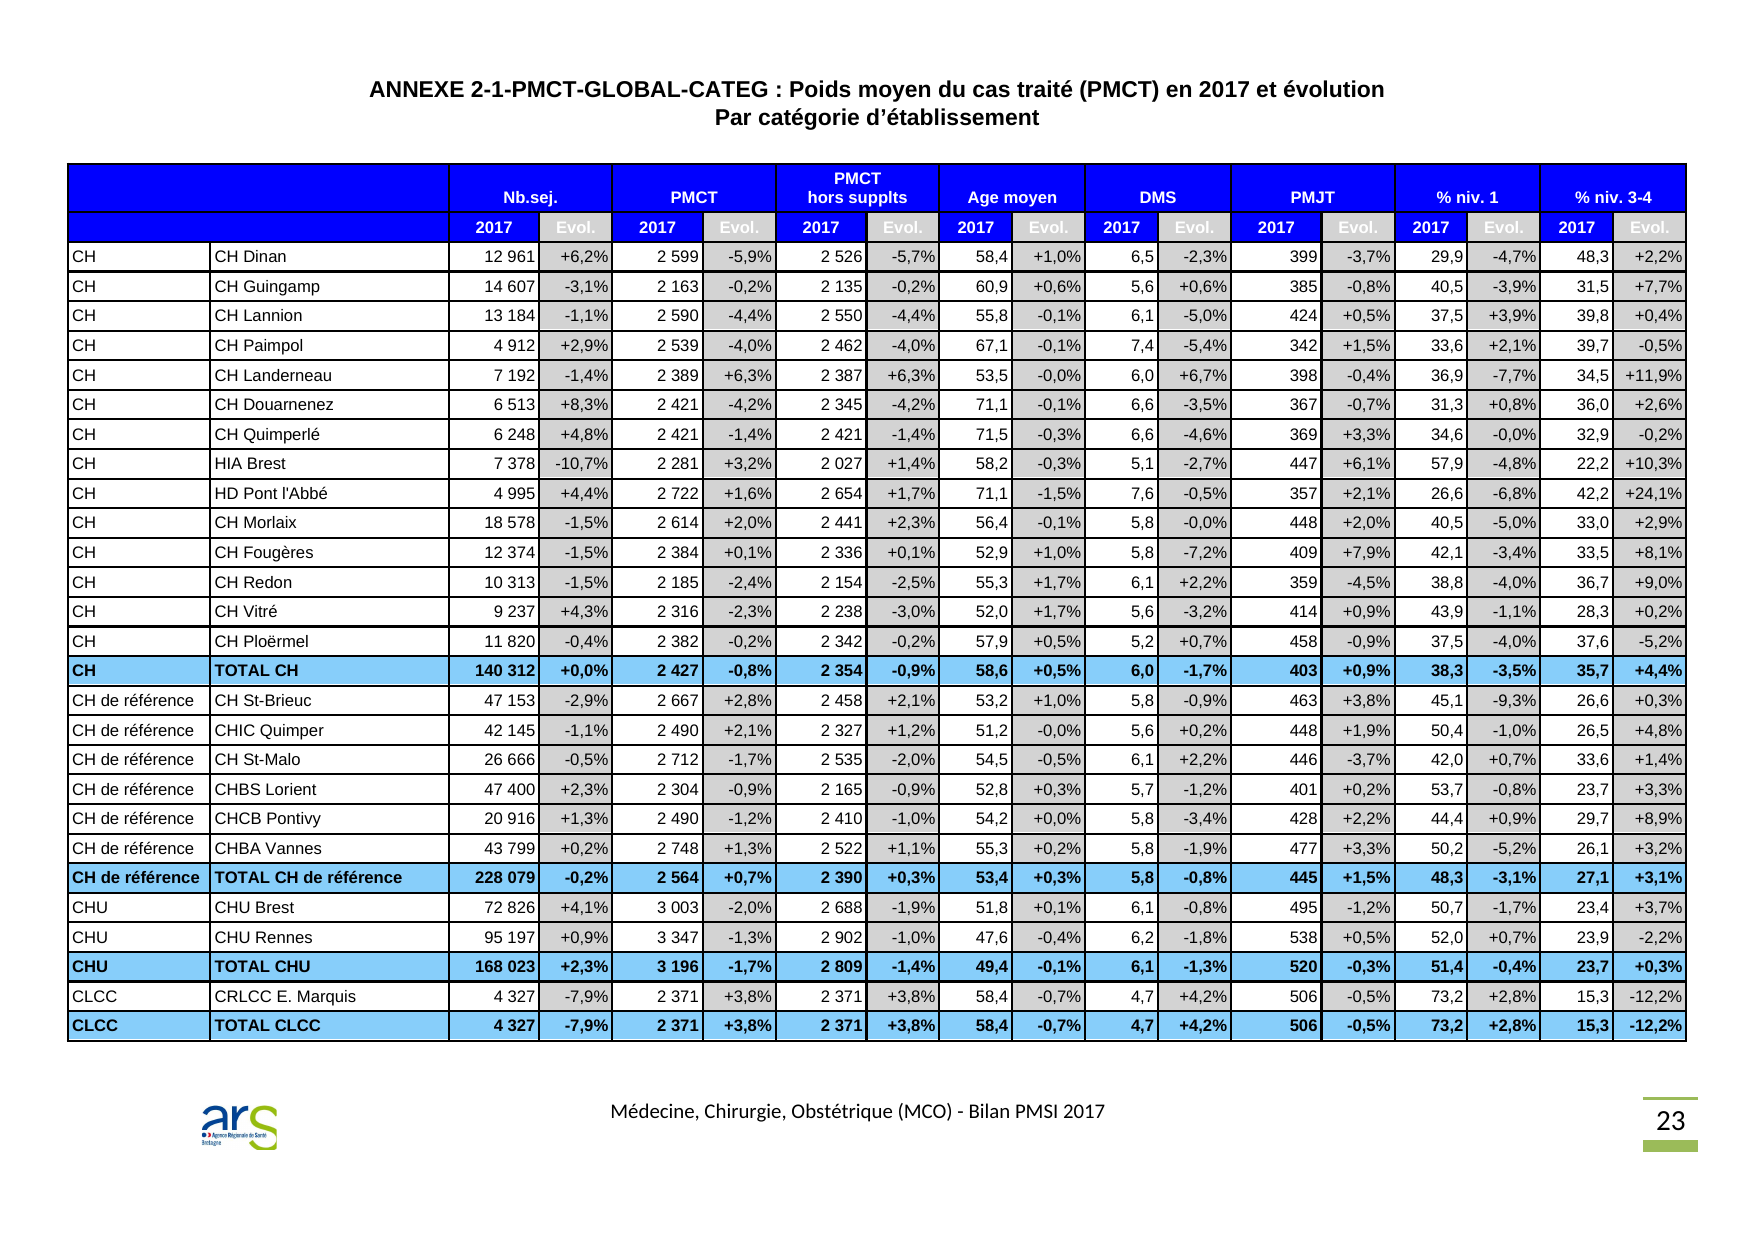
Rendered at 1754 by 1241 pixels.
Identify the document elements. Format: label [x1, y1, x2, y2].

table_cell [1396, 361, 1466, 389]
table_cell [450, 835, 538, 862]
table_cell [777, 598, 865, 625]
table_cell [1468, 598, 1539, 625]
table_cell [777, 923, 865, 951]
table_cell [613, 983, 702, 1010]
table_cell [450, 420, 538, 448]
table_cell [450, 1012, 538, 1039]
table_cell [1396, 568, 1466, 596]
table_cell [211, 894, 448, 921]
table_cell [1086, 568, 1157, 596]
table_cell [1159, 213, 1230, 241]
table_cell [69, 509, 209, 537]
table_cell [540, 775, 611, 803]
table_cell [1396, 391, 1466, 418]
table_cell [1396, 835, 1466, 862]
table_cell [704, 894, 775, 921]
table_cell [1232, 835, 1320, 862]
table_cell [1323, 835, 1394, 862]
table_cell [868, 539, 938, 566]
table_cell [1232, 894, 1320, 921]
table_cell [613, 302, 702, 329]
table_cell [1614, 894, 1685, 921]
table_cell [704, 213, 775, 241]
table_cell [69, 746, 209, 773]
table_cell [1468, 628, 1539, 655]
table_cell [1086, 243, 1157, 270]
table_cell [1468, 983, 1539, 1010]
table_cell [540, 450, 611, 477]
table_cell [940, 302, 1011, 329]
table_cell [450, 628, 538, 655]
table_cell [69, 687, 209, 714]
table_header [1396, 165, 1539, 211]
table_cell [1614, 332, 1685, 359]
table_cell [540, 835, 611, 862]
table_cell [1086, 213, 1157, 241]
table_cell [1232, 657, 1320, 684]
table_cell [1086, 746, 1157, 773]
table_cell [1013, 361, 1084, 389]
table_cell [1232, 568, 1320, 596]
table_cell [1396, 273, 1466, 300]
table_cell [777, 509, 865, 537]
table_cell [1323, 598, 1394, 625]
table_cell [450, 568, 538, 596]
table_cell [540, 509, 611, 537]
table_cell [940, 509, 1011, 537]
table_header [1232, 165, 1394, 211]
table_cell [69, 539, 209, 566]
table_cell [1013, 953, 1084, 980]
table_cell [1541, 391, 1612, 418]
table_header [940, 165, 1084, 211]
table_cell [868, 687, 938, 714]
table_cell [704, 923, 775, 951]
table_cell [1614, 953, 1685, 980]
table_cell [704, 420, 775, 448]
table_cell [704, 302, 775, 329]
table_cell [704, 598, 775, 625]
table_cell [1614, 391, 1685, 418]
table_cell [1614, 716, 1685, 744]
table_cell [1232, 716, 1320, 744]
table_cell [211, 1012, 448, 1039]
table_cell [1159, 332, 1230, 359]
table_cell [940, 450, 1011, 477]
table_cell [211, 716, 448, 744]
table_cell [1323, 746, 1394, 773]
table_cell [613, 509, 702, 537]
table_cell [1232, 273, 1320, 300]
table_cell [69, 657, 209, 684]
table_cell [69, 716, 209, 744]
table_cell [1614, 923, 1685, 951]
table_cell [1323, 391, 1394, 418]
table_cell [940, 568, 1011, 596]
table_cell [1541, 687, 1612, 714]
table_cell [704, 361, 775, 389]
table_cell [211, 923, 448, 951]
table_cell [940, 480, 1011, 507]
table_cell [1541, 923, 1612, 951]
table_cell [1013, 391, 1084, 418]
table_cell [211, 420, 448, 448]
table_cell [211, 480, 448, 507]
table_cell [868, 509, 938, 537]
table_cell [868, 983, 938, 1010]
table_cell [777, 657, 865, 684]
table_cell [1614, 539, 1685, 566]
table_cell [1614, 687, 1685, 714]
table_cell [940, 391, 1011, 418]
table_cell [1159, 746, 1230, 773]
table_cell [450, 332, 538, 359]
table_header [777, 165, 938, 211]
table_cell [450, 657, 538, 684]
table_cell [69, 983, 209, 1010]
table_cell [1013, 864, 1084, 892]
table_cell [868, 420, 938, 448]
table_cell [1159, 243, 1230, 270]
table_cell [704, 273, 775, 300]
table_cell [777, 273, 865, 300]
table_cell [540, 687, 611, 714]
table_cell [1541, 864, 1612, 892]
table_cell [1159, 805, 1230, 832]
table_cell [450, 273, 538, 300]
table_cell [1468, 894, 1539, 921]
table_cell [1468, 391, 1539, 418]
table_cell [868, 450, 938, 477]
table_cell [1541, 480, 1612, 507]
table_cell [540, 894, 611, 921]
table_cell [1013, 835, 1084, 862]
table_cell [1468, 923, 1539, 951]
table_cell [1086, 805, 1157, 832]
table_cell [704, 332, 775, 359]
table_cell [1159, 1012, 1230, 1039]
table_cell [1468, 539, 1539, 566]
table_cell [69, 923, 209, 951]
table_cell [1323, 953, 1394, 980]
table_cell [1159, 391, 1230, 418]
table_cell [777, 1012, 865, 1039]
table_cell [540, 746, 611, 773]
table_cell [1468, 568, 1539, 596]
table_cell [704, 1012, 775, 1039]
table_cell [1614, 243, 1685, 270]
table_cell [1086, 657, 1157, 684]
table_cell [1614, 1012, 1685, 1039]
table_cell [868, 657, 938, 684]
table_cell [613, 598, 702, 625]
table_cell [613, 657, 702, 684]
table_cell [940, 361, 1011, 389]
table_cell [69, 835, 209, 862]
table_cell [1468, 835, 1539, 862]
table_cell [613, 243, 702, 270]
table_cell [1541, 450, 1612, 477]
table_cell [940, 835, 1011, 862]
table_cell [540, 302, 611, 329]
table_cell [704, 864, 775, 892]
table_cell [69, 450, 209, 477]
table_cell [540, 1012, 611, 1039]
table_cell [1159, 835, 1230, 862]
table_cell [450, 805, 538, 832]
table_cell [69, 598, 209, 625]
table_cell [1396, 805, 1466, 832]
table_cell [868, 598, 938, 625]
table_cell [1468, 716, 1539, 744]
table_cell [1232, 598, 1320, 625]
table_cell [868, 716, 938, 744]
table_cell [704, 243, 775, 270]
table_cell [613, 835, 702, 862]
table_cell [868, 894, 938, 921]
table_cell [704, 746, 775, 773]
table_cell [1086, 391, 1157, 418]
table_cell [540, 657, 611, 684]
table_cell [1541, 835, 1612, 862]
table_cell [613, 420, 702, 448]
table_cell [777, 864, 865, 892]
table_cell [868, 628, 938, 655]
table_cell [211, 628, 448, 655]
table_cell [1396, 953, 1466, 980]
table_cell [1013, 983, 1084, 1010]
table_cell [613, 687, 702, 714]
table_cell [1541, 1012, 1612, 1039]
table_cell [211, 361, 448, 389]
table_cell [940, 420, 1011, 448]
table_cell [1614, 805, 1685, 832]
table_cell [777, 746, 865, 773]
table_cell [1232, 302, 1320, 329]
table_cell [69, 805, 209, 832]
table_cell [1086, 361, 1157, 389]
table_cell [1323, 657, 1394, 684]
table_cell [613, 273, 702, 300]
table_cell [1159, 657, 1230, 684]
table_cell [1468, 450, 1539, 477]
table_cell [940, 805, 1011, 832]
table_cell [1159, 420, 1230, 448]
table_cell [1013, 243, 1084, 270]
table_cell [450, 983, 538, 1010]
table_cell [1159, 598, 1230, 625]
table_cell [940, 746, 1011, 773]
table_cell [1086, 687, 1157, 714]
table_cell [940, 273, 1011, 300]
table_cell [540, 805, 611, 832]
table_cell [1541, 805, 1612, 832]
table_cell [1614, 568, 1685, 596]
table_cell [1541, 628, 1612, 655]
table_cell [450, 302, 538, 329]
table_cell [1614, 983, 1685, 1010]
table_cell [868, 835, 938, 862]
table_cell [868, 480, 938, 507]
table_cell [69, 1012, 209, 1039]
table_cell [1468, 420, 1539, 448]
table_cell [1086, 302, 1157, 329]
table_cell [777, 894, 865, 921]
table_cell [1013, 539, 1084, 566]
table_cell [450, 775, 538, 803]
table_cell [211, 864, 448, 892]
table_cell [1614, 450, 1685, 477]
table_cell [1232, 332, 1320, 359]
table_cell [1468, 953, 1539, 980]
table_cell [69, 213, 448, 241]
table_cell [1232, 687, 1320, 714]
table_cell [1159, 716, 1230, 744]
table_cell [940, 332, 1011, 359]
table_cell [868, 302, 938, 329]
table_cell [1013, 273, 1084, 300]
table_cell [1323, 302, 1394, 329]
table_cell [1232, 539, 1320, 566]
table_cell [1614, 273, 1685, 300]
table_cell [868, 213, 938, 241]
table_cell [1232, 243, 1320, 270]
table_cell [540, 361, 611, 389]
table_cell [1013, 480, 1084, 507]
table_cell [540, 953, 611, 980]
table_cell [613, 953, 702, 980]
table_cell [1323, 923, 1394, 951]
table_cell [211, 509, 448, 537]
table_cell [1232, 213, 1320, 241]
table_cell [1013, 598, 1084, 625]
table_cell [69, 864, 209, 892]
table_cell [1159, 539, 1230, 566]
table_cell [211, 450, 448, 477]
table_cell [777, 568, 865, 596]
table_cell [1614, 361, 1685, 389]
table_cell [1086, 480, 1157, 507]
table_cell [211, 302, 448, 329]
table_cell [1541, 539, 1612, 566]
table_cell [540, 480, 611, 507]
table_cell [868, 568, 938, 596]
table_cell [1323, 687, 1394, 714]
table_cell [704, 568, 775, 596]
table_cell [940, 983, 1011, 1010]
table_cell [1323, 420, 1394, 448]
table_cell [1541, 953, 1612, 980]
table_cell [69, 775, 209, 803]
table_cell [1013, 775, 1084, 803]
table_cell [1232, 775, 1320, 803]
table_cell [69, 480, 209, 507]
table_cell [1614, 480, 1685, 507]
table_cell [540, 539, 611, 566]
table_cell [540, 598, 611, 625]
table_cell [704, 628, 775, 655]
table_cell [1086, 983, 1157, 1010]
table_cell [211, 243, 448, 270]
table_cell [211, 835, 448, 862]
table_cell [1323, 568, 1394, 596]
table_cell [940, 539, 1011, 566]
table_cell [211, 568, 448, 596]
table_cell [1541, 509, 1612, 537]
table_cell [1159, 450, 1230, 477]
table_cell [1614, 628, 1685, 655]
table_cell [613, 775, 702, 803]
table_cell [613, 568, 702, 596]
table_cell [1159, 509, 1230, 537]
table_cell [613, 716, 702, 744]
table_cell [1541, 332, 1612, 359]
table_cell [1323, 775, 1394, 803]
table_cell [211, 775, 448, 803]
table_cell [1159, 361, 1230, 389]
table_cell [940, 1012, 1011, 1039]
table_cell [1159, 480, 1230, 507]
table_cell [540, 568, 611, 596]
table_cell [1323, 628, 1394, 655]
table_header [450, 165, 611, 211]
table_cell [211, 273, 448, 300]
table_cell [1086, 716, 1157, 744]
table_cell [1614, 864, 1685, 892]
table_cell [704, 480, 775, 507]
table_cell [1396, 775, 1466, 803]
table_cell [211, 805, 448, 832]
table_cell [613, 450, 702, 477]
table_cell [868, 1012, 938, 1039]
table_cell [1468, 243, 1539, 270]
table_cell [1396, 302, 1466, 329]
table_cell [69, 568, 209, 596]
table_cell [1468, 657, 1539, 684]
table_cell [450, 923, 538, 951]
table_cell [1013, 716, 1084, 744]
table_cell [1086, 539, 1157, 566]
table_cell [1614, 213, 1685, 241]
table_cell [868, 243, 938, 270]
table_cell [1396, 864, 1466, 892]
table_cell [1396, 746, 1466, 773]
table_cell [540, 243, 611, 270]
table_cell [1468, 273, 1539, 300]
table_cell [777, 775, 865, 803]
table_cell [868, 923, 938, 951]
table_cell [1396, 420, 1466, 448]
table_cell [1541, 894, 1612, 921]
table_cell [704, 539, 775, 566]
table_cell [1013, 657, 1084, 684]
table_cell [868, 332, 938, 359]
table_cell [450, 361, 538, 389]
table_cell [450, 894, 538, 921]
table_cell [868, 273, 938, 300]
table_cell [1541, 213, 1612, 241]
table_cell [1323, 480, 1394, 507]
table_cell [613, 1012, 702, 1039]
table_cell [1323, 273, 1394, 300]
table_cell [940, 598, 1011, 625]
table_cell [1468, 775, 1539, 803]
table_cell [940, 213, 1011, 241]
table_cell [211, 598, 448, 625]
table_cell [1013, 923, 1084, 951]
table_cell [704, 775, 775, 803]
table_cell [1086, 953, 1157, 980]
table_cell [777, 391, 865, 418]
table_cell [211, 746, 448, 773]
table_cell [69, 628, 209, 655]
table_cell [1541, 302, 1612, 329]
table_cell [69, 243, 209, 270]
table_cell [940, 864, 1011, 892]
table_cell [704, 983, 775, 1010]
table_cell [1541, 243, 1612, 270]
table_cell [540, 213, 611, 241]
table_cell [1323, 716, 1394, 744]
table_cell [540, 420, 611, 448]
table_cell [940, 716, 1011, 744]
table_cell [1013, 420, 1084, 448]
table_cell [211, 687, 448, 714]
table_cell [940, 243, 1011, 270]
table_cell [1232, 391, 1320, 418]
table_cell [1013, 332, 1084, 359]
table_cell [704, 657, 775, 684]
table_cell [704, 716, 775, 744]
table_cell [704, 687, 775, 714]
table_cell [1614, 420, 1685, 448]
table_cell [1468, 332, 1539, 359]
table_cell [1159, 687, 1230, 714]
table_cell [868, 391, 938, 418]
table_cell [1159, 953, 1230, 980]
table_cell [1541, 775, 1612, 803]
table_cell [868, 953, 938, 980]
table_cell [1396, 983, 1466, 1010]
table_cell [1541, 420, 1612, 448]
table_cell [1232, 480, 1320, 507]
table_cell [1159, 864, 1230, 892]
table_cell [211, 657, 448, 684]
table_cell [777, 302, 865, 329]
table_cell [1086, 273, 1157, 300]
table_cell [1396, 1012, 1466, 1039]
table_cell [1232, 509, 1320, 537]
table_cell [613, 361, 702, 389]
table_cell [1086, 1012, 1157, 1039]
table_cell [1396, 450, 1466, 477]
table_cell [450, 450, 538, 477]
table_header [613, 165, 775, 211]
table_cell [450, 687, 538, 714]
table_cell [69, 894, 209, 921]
picture [201, 1105, 277, 1150]
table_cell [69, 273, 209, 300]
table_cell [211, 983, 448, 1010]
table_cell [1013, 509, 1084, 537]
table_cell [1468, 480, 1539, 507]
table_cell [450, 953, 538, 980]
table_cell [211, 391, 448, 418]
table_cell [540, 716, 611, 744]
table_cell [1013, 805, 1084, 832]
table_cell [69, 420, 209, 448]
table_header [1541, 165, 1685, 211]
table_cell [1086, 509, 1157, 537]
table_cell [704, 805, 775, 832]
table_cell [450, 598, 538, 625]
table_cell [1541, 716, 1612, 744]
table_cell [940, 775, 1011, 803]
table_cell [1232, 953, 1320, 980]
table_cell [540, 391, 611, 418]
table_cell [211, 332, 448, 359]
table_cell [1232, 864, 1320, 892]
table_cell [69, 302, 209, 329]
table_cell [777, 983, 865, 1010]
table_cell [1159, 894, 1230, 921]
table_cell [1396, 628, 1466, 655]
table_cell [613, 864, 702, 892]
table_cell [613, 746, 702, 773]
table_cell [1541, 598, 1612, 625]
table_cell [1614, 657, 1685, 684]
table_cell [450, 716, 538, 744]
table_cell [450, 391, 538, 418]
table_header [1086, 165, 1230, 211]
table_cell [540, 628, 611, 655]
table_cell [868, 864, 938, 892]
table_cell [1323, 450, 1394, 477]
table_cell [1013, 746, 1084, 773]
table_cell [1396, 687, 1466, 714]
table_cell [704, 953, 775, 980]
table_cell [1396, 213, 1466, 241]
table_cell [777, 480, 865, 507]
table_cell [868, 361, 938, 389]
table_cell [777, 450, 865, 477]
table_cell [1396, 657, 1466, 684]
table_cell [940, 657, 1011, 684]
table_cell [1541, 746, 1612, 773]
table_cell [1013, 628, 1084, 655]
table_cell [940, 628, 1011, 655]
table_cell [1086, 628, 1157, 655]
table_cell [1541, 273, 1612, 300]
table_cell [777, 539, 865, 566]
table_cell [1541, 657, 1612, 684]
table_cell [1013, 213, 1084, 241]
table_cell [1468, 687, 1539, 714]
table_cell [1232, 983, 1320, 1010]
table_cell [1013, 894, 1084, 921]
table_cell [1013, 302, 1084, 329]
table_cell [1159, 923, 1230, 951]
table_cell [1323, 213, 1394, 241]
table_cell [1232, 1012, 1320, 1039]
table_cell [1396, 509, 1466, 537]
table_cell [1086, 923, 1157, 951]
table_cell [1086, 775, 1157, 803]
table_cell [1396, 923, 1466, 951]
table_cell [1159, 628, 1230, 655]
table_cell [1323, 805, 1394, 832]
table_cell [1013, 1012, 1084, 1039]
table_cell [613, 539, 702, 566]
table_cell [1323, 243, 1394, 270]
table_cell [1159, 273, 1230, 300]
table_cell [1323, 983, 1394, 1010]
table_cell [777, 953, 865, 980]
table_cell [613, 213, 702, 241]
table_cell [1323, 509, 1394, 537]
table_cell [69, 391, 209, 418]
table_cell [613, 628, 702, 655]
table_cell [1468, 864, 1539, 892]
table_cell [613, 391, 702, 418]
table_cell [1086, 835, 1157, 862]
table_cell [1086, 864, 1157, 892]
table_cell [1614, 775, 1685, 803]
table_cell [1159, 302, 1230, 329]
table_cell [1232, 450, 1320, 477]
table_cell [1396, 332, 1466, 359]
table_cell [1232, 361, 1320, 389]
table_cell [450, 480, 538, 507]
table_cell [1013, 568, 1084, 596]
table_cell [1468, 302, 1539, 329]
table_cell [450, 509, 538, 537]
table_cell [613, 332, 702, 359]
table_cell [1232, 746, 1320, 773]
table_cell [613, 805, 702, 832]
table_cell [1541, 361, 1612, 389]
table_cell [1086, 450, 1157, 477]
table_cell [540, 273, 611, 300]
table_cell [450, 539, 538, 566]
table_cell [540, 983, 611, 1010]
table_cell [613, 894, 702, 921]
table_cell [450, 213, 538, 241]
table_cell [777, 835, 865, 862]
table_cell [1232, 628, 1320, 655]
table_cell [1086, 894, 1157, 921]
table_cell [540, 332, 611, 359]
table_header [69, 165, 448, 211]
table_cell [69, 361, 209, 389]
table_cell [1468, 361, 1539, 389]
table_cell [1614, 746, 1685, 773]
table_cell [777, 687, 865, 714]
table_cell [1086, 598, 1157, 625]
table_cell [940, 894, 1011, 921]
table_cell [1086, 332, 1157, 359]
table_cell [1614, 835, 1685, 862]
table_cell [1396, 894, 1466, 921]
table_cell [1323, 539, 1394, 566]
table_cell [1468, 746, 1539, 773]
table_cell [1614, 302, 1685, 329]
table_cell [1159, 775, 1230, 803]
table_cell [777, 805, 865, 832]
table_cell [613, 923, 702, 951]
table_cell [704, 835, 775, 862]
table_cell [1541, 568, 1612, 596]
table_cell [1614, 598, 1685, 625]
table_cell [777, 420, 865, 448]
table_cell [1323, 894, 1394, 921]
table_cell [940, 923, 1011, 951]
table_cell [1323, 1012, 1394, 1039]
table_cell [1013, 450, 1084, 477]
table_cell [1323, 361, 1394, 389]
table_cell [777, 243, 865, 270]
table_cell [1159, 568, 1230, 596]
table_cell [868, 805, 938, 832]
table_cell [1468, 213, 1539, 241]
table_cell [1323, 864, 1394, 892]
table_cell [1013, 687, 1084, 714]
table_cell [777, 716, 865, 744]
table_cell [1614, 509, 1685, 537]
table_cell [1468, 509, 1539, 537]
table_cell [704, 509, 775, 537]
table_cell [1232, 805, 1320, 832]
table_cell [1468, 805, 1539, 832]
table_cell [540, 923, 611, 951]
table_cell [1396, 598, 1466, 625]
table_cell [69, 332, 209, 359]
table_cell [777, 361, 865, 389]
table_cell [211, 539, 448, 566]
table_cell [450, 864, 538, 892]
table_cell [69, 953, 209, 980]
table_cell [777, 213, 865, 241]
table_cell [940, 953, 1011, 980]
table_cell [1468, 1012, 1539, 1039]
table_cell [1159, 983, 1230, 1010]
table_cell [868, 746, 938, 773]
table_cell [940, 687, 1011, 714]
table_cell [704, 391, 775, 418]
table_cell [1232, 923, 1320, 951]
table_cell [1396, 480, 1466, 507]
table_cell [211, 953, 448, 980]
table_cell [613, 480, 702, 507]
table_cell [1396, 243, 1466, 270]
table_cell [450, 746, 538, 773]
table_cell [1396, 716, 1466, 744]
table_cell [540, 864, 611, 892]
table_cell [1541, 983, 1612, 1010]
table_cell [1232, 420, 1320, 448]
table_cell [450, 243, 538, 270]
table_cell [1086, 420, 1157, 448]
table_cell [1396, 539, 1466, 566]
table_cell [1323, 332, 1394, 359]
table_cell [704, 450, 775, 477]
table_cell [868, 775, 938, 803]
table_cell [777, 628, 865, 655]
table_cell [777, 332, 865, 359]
